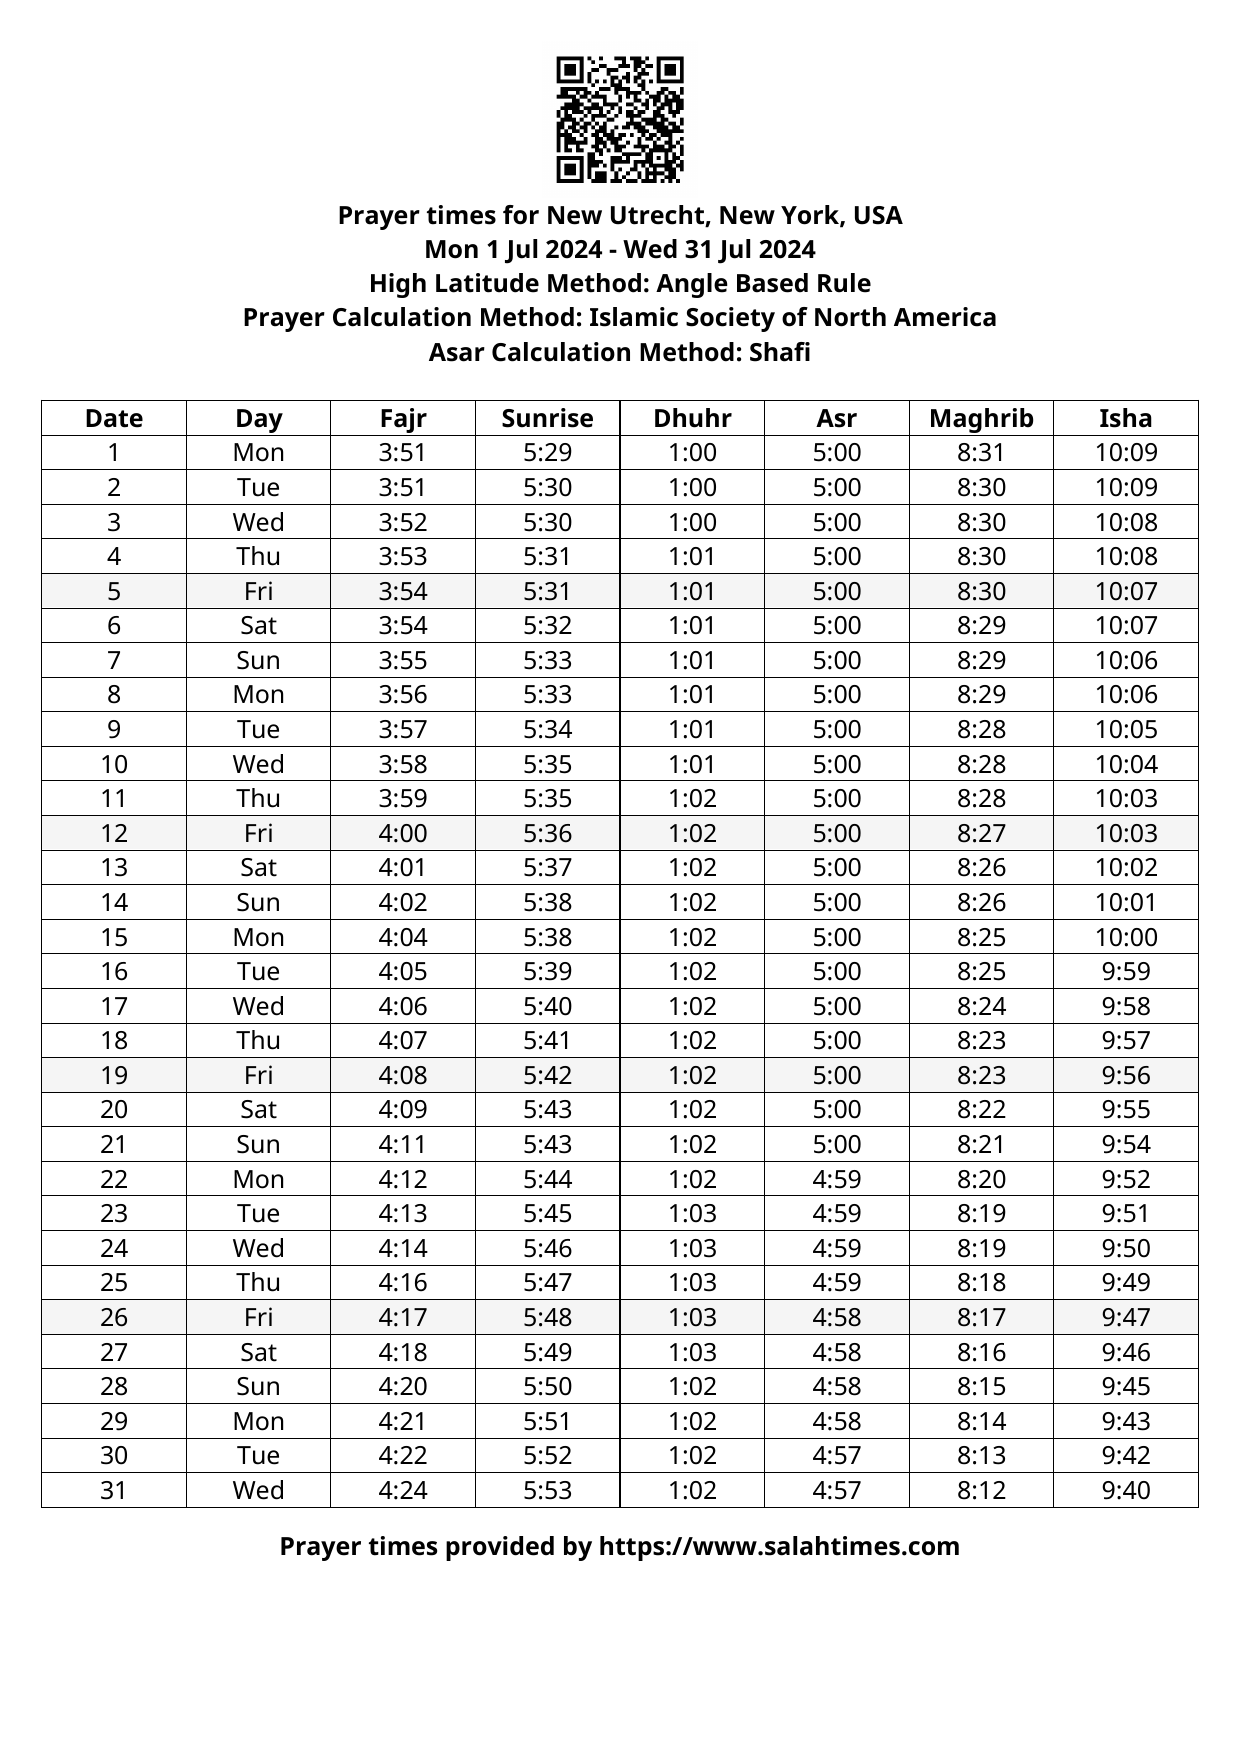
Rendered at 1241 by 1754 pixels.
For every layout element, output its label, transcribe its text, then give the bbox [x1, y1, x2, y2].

table_cell 3:56 [331, 678, 475, 711]
table_cell 1:03 [621, 1266, 764, 1299]
table_cell 10:01 [1054, 885, 1198, 919]
table_cell 3:59 [331, 781, 475, 815]
table_cell 9:45 [1054, 1369, 1198, 1403]
table_cell 3 [42, 505, 186, 538]
table_cell Fri [187, 574, 330, 607]
table_cell Tue [187, 1196, 330, 1230]
table_cell 10:03 [1054, 781, 1198, 815]
table_cell 11 [42, 781, 186, 815]
table_cell 3:55 [331, 643, 475, 677]
table_cell 8:18 [910, 1266, 1053, 1299]
table_cell 5:41 [476, 1024, 619, 1057]
table_cell 8:21 [910, 1127, 1053, 1161]
table_header Maghrib [910, 401, 1053, 434]
table_cell 1:02 [621, 1369, 764, 1403]
table_cell 24 [42, 1231, 186, 1264]
table_cell 5:37 [476, 851, 619, 884]
table_cell 1:00 [621, 436, 764, 469]
text High Latitude Method: Angle Based Rule [42, 266, 1198, 300]
table_cell 1:01 [621, 539, 764, 573]
table_cell 19 [42, 1058, 186, 1092]
table_cell 9:51 [1054, 1196, 1198, 1230]
table_cell 1:01 [621, 643, 764, 677]
table_header Day [187, 401, 330, 434]
table_cell Mon [187, 436, 330, 469]
table_cell 9:46 [1054, 1335, 1198, 1368]
table_cell 4:13 [331, 1196, 475, 1230]
table_cell 5:00 [765, 1093, 909, 1126]
table_cell 10:08 [1054, 505, 1198, 538]
table_cell Wed [187, 989, 330, 1022]
table_cell 8:23 [910, 1058, 1053, 1092]
table_cell 5:38 [476, 920, 619, 953]
table_cell 5:00 [765, 747, 909, 780]
table_cell 5:50 [476, 1369, 619, 1403]
table_cell 1:02 [621, 920, 764, 953]
table_cell 8:28 [910, 712, 1053, 746]
table_cell 5:00 [765, 1024, 909, 1057]
table_header Fajr [331, 401, 475, 434]
table_cell 8:28 [910, 747, 1053, 780]
table_cell 5:45 [476, 1196, 619, 1230]
table_cell 4:59 [765, 1196, 909, 1230]
table_cell 1:01 [621, 712, 764, 746]
table_cell 4:00 [331, 816, 475, 849]
table_cell 5:33 [476, 643, 619, 677]
table_cell Sun [187, 885, 330, 919]
table_cell 8:14 [910, 1404, 1053, 1437]
table_cell 5:00 [765, 574, 909, 607]
table_cell Sat [187, 851, 330, 884]
table_cell 5:00 [765, 851, 909, 884]
table_cell 18 [42, 1024, 186, 1057]
table_cell Wed [187, 1231, 330, 1264]
table_cell Thu [187, 539, 330, 573]
table_cell 31 [42, 1473, 186, 1507]
table_cell 3:54 [331, 574, 475, 607]
table_cell 5:35 [476, 747, 619, 780]
table_cell 10:03 [1054, 816, 1198, 849]
table_cell 1:02 [621, 885, 764, 919]
picture [542, 41, 699, 198]
table_cell 5:40 [476, 989, 619, 1022]
table_cell 8:26 [910, 851, 1053, 884]
table_cell 5:31 [476, 574, 619, 607]
table_cell Mon [187, 1162, 330, 1195]
table_cell 1:03 [621, 1231, 764, 1264]
text Prayer times for New Utrecht, New York, USA [42, 198, 1198, 232]
table_cell 5:00 [765, 470, 909, 504]
table_cell 17 [42, 989, 186, 1022]
table_cell 1:01 [621, 574, 764, 607]
table_cell 5:00 [765, 505, 909, 538]
table_cell 5:31 [476, 539, 619, 573]
table_cell 10:06 [1054, 678, 1198, 711]
table_cell Wed [187, 747, 330, 780]
table_cell 5:00 [765, 539, 909, 573]
table_cell 8:27 [910, 816, 1053, 849]
table_cell 5:46 [476, 1231, 619, 1264]
table_cell 1:03 [621, 1196, 764, 1230]
table_cell 5:00 [765, 1127, 909, 1161]
table_cell 1:02 [621, 1439, 764, 1472]
table_cell 1:01 [621, 678, 764, 711]
table_cell 5:43 [476, 1093, 619, 1126]
table_cell 21 [42, 1127, 186, 1161]
table_cell 10:09 [1054, 470, 1198, 504]
table_cell 5:30 [476, 505, 619, 538]
table_cell 1:03 [621, 1335, 764, 1368]
table_cell 4:22 [331, 1439, 475, 1472]
table_cell 5:00 [765, 609, 909, 642]
table_cell 8:16 [910, 1335, 1053, 1368]
table_cell 5:49 [476, 1335, 619, 1368]
table_cell 9:52 [1054, 1162, 1198, 1195]
table_cell 8:29 [910, 609, 1053, 642]
table_cell 5:29 [476, 436, 619, 469]
table_cell 5:51 [476, 1404, 619, 1437]
table_cell 4:09 [331, 1093, 475, 1126]
table_cell 8:24 [910, 989, 1053, 1022]
table_cell 10:04 [1054, 747, 1198, 780]
table_cell 3:52 [331, 505, 475, 538]
table_cell 8:29 [910, 643, 1053, 677]
table_cell 4:12 [331, 1162, 475, 1195]
table_cell 4:06 [331, 989, 475, 1022]
table_cell 13 [42, 851, 186, 884]
table_cell 25 [42, 1266, 186, 1299]
table_cell Sat [187, 1335, 330, 1368]
table_cell 9:42 [1054, 1439, 1198, 1472]
table_cell 20 [42, 1093, 186, 1126]
table_cell Tue [187, 712, 330, 746]
table_cell 5:00 [765, 989, 909, 1022]
table_cell 4:57 [765, 1473, 909, 1507]
table_cell 8:17 [910, 1300, 1053, 1334]
table_cell 2 [42, 470, 186, 504]
table_cell 15 [42, 920, 186, 953]
table_cell 8:30 [910, 505, 1053, 538]
table_cell 1:02 [621, 1162, 764, 1195]
table_cell 4:21 [331, 1404, 475, 1437]
table_cell 7 [42, 643, 186, 677]
table_cell Sun [187, 1369, 330, 1403]
table_cell 5:00 [765, 436, 909, 469]
table_cell 9 [42, 712, 186, 746]
table_cell Wed [187, 1473, 330, 1507]
table_cell Thu [187, 781, 330, 815]
table_cell Tue [187, 1439, 330, 1472]
table_cell 4:59 [765, 1162, 909, 1195]
table_cell 4:11 [331, 1127, 475, 1161]
table_cell 5:33 [476, 678, 619, 711]
table_cell 1:02 [621, 816, 764, 849]
table_cell 3:53 [331, 539, 475, 573]
table_cell 1:02 [621, 1058, 764, 1092]
table_cell 1:02 [621, 781, 764, 815]
table_cell 30 [42, 1439, 186, 1472]
table_cell 8:19 [910, 1196, 1053, 1230]
table_cell Fri [187, 1058, 330, 1092]
table_cell 4:59 [765, 1266, 909, 1299]
table_cell 5:00 [765, 1058, 909, 1092]
table_cell 5:00 [765, 678, 909, 711]
table_cell 4:18 [331, 1335, 475, 1368]
table_cell 8:26 [910, 885, 1053, 919]
table_cell 10:00 [1054, 920, 1198, 953]
table_cell 8:30 [910, 539, 1053, 573]
table_cell 3:58 [331, 747, 475, 780]
table_cell 14 [42, 885, 186, 919]
table_cell 5:39 [476, 954, 619, 988]
table_cell 5:00 [765, 712, 909, 746]
table_cell 9:43 [1054, 1404, 1198, 1437]
table_cell 8:20 [910, 1162, 1053, 1195]
table_cell 10:02 [1054, 851, 1198, 884]
table_cell 4:17 [331, 1300, 475, 1334]
table_cell 8:12 [910, 1473, 1053, 1507]
table_cell 8:13 [910, 1439, 1053, 1472]
table_cell 3:54 [331, 609, 475, 642]
table_cell 22 [42, 1162, 186, 1195]
table_cell 1:02 [621, 954, 764, 988]
table_cell 8:30 [910, 574, 1053, 607]
table_cell 5:00 [765, 643, 909, 677]
table_cell 1:01 [621, 609, 764, 642]
table_cell 28 [42, 1369, 186, 1403]
table_cell 8:25 [910, 954, 1053, 988]
table_cell 5:00 [765, 954, 909, 988]
table_cell 4:57 [765, 1439, 909, 1472]
table_cell 10:09 [1054, 436, 1198, 469]
table_cell 3:57 [331, 712, 475, 746]
table_cell 3:51 [331, 470, 475, 504]
table_cell 10:05 [1054, 712, 1198, 746]
table_cell 3:51 [331, 436, 475, 469]
table_cell Sat [187, 609, 330, 642]
table_cell 9:50 [1054, 1231, 1198, 1264]
table_cell 8:25 [910, 920, 1053, 953]
text Prayer times provided by https://www.salahtimes.com [42, 1528, 1198, 1563]
table_cell Sun [187, 1127, 330, 1161]
table_cell 5:34 [476, 712, 619, 746]
table_cell 8 [42, 678, 186, 711]
table_cell 9:56 [1054, 1058, 1198, 1092]
table_cell 8:29 [910, 678, 1053, 711]
table_cell Fri [187, 1300, 330, 1334]
table_cell 5:36 [476, 816, 619, 849]
table_cell 1:02 [621, 1024, 764, 1057]
table_cell 4:04 [331, 920, 475, 953]
table_cell 26 [42, 1300, 186, 1334]
table_cell 1:02 [621, 989, 764, 1022]
table_cell Fri [187, 816, 330, 849]
table_cell Thu [187, 1024, 330, 1057]
table_cell 4:07 [331, 1024, 475, 1057]
table_cell 23 [42, 1196, 186, 1230]
text Prayer Calculation Method: Islamic Society of North America [42, 300, 1198, 334]
table_cell 4 [42, 539, 186, 573]
table_header Sunrise [476, 401, 619, 434]
table_cell 5:30 [476, 470, 619, 504]
table_cell Sun [187, 643, 330, 677]
table_cell 5:47 [476, 1266, 619, 1299]
table_cell Wed [187, 505, 330, 538]
table_cell Thu [187, 1266, 330, 1299]
table_cell 9:57 [1054, 1024, 1198, 1057]
table_cell 5:43 [476, 1127, 619, 1161]
table_cell 8:15 [910, 1369, 1053, 1403]
table_cell 4:58 [765, 1335, 909, 1368]
table_cell 16 [42, 954, 186, 988]
table_cell 9:55 [1054, 1093, 1198, 1126]
table_cell 10:08 [1054, 539, 1198, 573]
table_cell 6 [42, 609, 186, 642]
table_cell 5:00 [765, 885, 909, 919]
table_cell 1:01 [621, 747, 764, 780]
table_cell 9:47 [1054, 1300, 1198, 1334]
table_cell 5:48 [476, 1300, 619, 1334]
table_cell 9:40 [1054, 1473, 1198, 1507]
table_cell 8:23 [910, 1024, 1053, 1057]
table_cell 8:19 [910, 1231, 1053, 1264]
table_cell 1 [42, 436, 186, 469]
table_cell 5:00 [765, 920, 909, 953]
table_cell 5:32 [476, 609, 619, 642]
table_cell 4:20 [331, 1369, 475, 1403]
table_cell 4:24 [331, 1473, 475, 1507]
table_cell 1:02 [621, 1093, 764, 1126]
table_header Date [42, 401, 186, 434]
text Asar Calculation Method: Shafi [42, 334, 1198, 368]
table_cell 1:02 [621, 1127, 764, 1161]
table_cell 8:28 [910, 781, 1053, 815]
table_cell 10:07 [1054, 574, 1198, 607]
table_cell 1:02 [621, 1404, 764, 1437]
table_header Isha [1054, 401, 1198, 434]
table_cell 9:58 [1054, 989, 1198, 1022]
table_cell 4:14 [331, 1231, 475, 1264]
table_cell 9:59 [1054, 954, 1198, 988]
table_cell 1:00 [621, 505, 764, 538]
table_cell 27 [42, 1335, 186, 1368]
table_cell 5:53 [476, 1473, 619, 1507]
table_cell Mon [187, 678, 330, 711]
table_cell 12 [42, 816, 186, 849]
table_cell 5:00 [765, 816, 909, 849]
table_cell Tue [187, 470, 330, 504]
table_cell 5:35 [476, 781, 619, 815]
table_cell 4:58 [765, 1300, 909, 1334]
table_cell 5:52 [476, 1439, 619, 1472]
table_cell 8:31 [910, 436, 1053, 469]
table_cell 5:38 [476, 885, 619, 919]
table_cell 9:49 [1054, 1266, 1198, 1299]
table_cell 4:58 [765, 1404, 909, 1437]
table_cell Tue [187, 954, 330, 988]
table_cell 5:42 [476, 1058, 619, 1092]
table_cell Sat [187, 1093, 330, 1126]
table_cell 1:03 [621, 1300, 764, 1334]
text Mon 1 Jul 2024 - Wed 31 Jul 2024 [42, 232, 1198, 266]
table_cell Mon [187, 1404, 330, 1437]
table_cell 1:00 [621, 470, 764, 504]
table_cell 29 [42, 1404, 186, 1437]
table_cell 4:08 [331, 1058, 475, 1092]
table_cell 10 [42, 747, 186, 780]
table_cell 4:02 [331, 885, 475, 919]
table_cell Mon [187, 920, 330, 953]
table_cell 4:16 [331, 1266, 475, 1299]
table_cell 4:01 [331, 851, 475, 884]
table_cell 4:58 [765, 1369, 909, 1403]
table_header Asr [765, 401, 909, 434]
table_cell 8:30 [910, 470, 1053, 504]
table_cell 5 [42, 574, 186, 607]
table_cell 8:22 [910, 1093, 1053, 1126]
table_cell 1:02 [621, 851, 764, 884]
table_cell 10:07 [1054, 609, 1198, 642]
table_cell 4:59 [765, 1231, 909, 1264]
table_cell 4:05 [331, 954, 475, 988]
table_header Dhuhr [621, 401, 764, 434]
table_cell 5:00 [765, 781, 909, 815]
table_cell 1:02 [621, 1473, 764, 1507]
table_cell 10:06 [1054, 643, 1198, 677]
table_cell 5:44 [476, 1162, 619, 1195]
table_cell 9:54 [1054, 1127, 1198, 1161]
